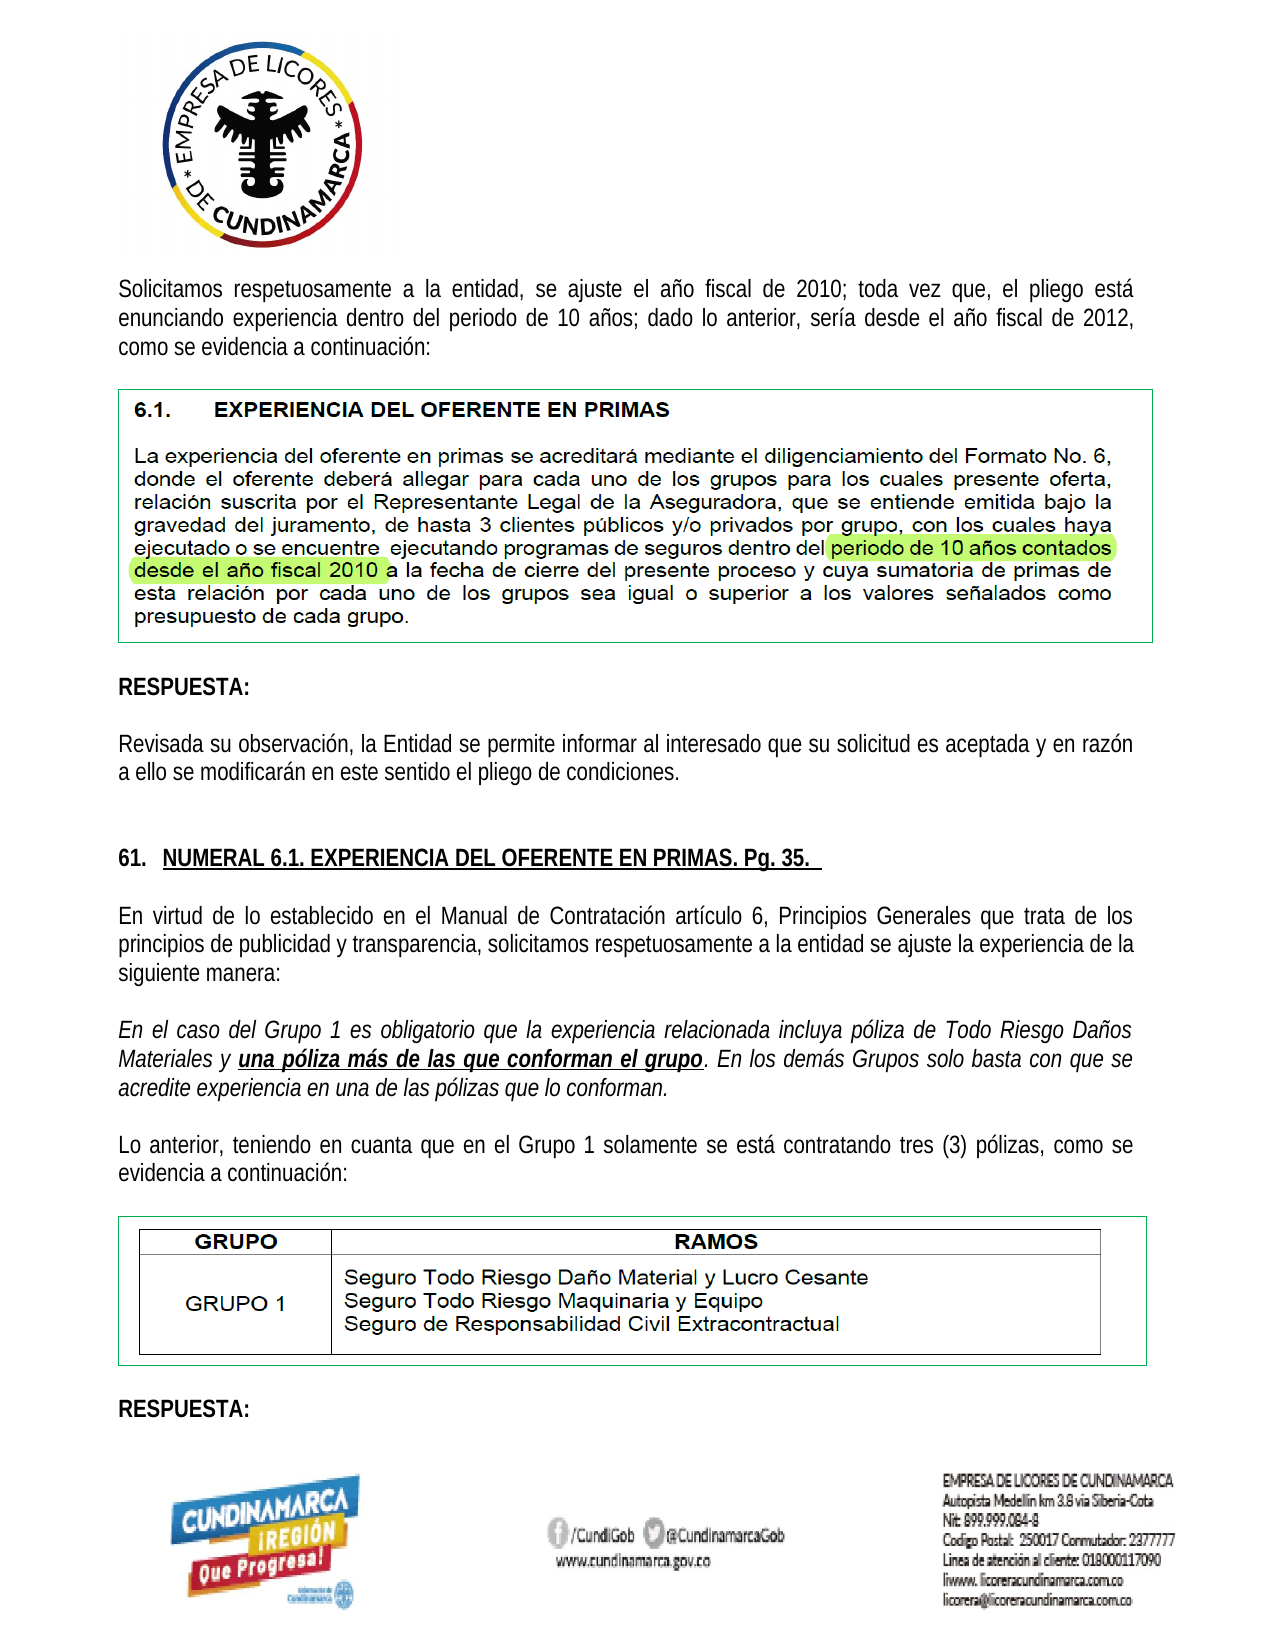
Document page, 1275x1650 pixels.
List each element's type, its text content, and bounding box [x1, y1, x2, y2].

text Solicitamos respetuosamente a la entidad, se ajuste el año fiscal de 2010; toda vez que, el pliego está enunciando experiencia dentro del periodo de 10 años; dado lo anterior, sería desde el año fiscal de 2012, como se evidencia a continuación: [118, 274, 1137, 360]
text En virtud de lo establecido en el Manual de Contratación artículo 6, Principios Generales que trata de los principios de publicidad y transparencia, solicitamos respetuosamente a la entidad se ajuste la experiencia de la siguiente manera: [118, 901, 1137, 987]
text En el caso del Grupo 1 es obligatorio que la experiencia relacionada incluya póliza de Todo Riesgo Daños Materiales y una póliza más de las que conforman el grupo. En los demás Grupos solo basta con que se acredite experiencia en una de las pólizas que lo conforman. [118, 1015, 1137, 1101]
picture [89, 1458, 1185, 1623]
list NUMERAL 6.1. EXPERIENCIA DEL OFERENTE EN PRIMAS. Pg. 35. [118, 843, 1137, 872]
text RESPUESTA: [118, 671, 1137, 700]
text Lo anterior, teniendo en cuanta que en el Grupo 1 solamente se está contratando tres (3) pólizas, como se evidencia a continuación: [118, 1130, 1137, 1187]
text RESPUESTA: [118, 1394, 1137, 1423]
text Revisada su observación, la Entidad se permite informar al interesado que su solicitud es aceptada y en razón a ello se modificarán en este sentido el pliego de condiciones. [118, 729, 1137, 786]
picture [118, 30, 407, 259]
